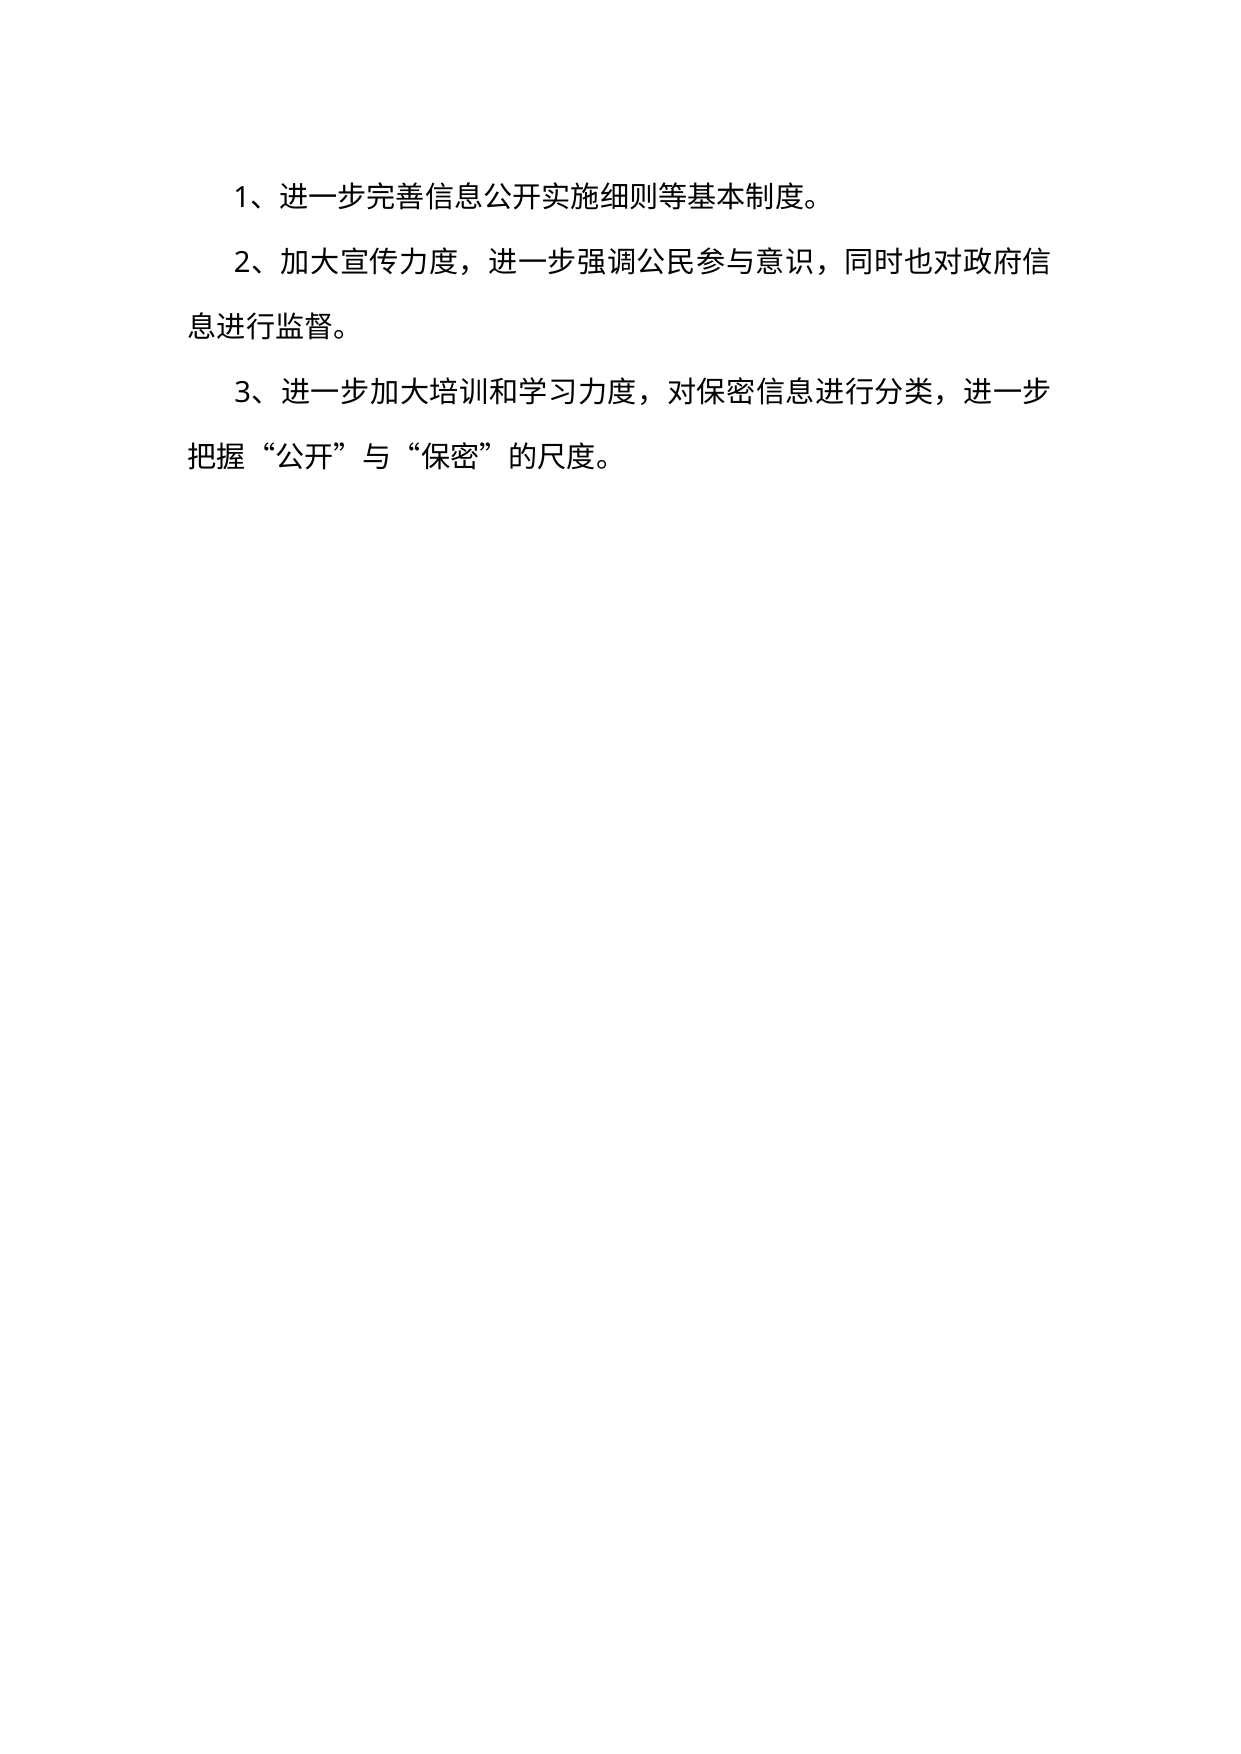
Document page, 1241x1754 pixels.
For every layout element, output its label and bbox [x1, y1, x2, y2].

text [187, 162, 1053, 487]
